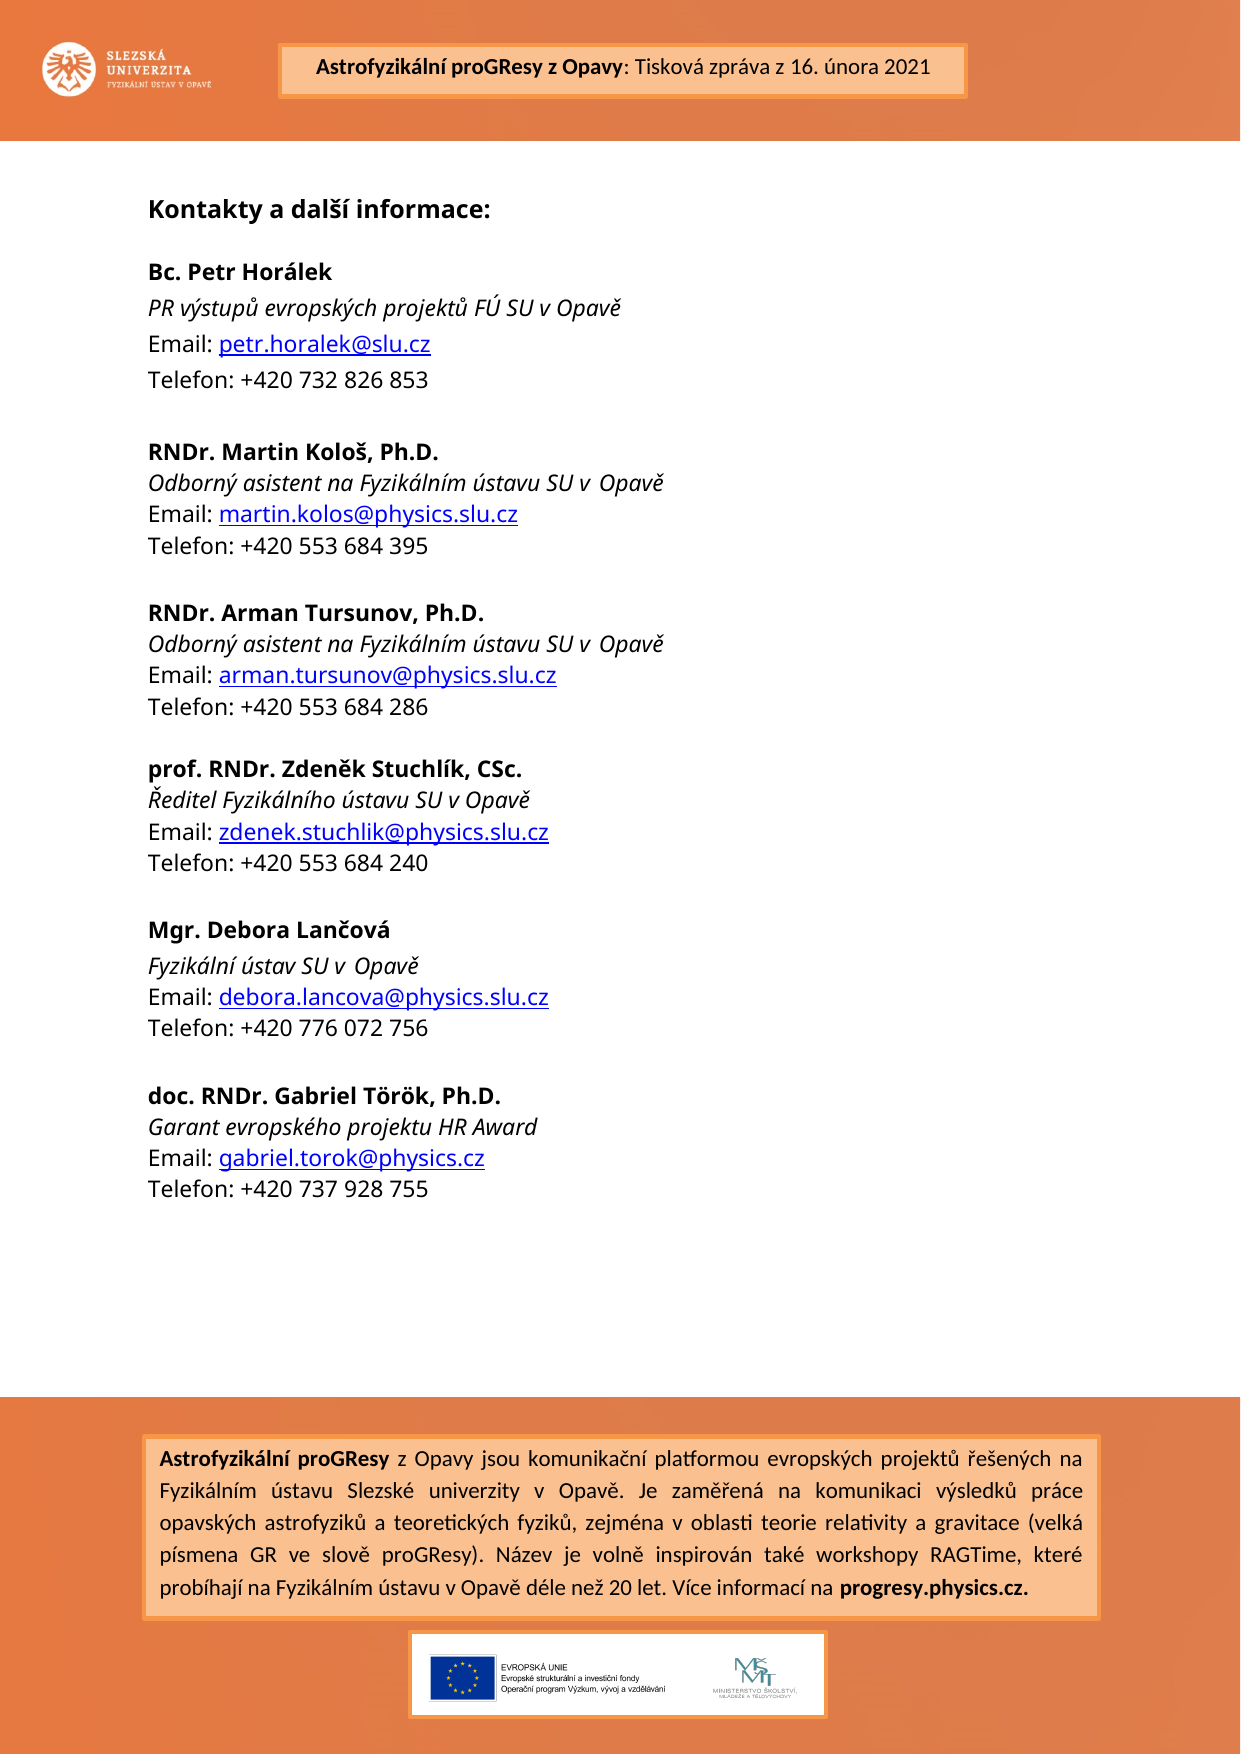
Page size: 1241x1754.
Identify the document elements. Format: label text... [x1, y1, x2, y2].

picture [0, 0, 1241, 141]
text prof. RNDr. Zdeněk Stuchlík, CSc. [148, 753, 1093, 784]
text Kontakty a další informace: [148, 192, 1093, 226]
text Garant evropského projektu HR Award Email: gabriel.torok@physics.cz Telefon: +420 737 928 755 [148, 1111, 1093, 1204]
text RNDr. Arman Tursunov, Ph.D. Odborný asistent na Fyzikálním ústavu SU v Opavě Email: arman.tursunov@physics.slu.cz [148, 597, 1093, 691]
picture [0, 1397, 1241, 1754]
text doc. RNDr. Gabriel Török, Ph.D. [148, 1079, 1093, 1111]
text Bc. Petr Horálek PR výstupů evropských projektů FÚ SU v Opavě Email: petr.horalek@slu.cz Telefon: +420 732 826 853 [148, 256, 1093, 395]
text Telefon: +420 553 684 395 [148, 529, 1093, 561]
text Mgr. Debora Lančová [148, 914, 1093, 945]
text RNDr. Martin Kološ, Ph.D. Odborný asistent na Fyzikálním ústavu SU v Opavě Email: martin.kolos@physics.slu.cz [148, 436, 1093, 529]
text Ředitel Fyzikálního ústavu SU v Opavě Email: zdenek.stuchlik@physics.slu.cz [148, 784, 1093, 847]
text Fyzikální ústav SU v Opavě Email: debora.lancova@physics.slu.cz Telefon: +420 776 072 756 [148, 950, 1093, 1044]
text Telefon: +420 553 684 240 [148, 847, 1093, 878]
text Telefon: +420 553 684 286 [148, 691, 1093, 722]
